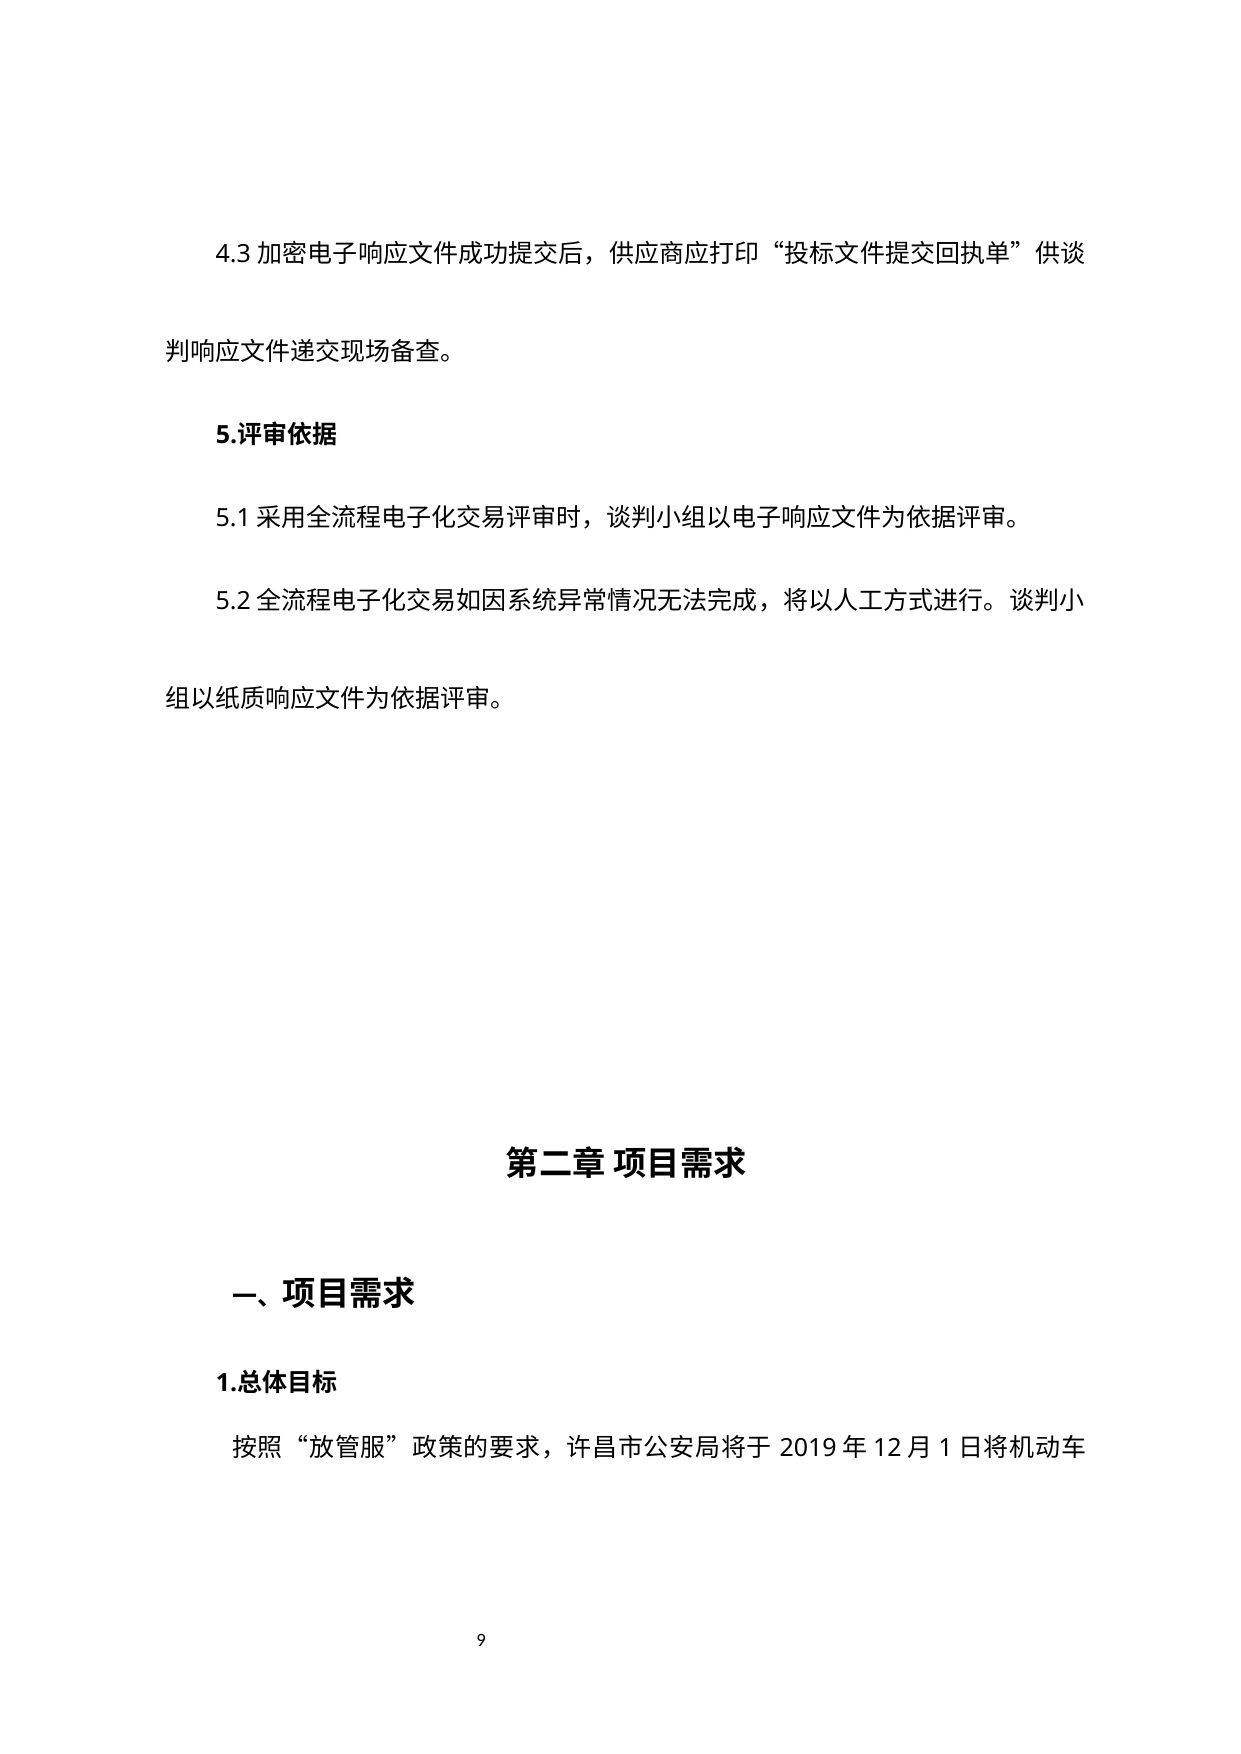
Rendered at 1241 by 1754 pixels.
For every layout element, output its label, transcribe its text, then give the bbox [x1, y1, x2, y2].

text 4.3 加密电子响应文件成功提交后，供应商应打印“投标文件提交回执单”供谈判响应文件递交现场备查。 [165, 219, 1087, 382]
list 项目需求 [165, 1259, 1087, 1324]
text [165, 1413, 1087, 1478]
text 1.总体目标 [165, 1348, 1087, 1413]
list 项目需求 [165, 1129, 1087, 1194]
text 5.1采用全流程电子化交易评审时，谈判小组以电子响应文件为依据评审。 [165, 483, 1087, 548]
text 5.评审依据 [165, 400, 1087, 465]
text 5.2全流程电子化交易如因系统异常情况无法完成，将以人工方式进行。谈判小组以纸质响应文件为依据评审。 [165, 566, 1087, 729]
